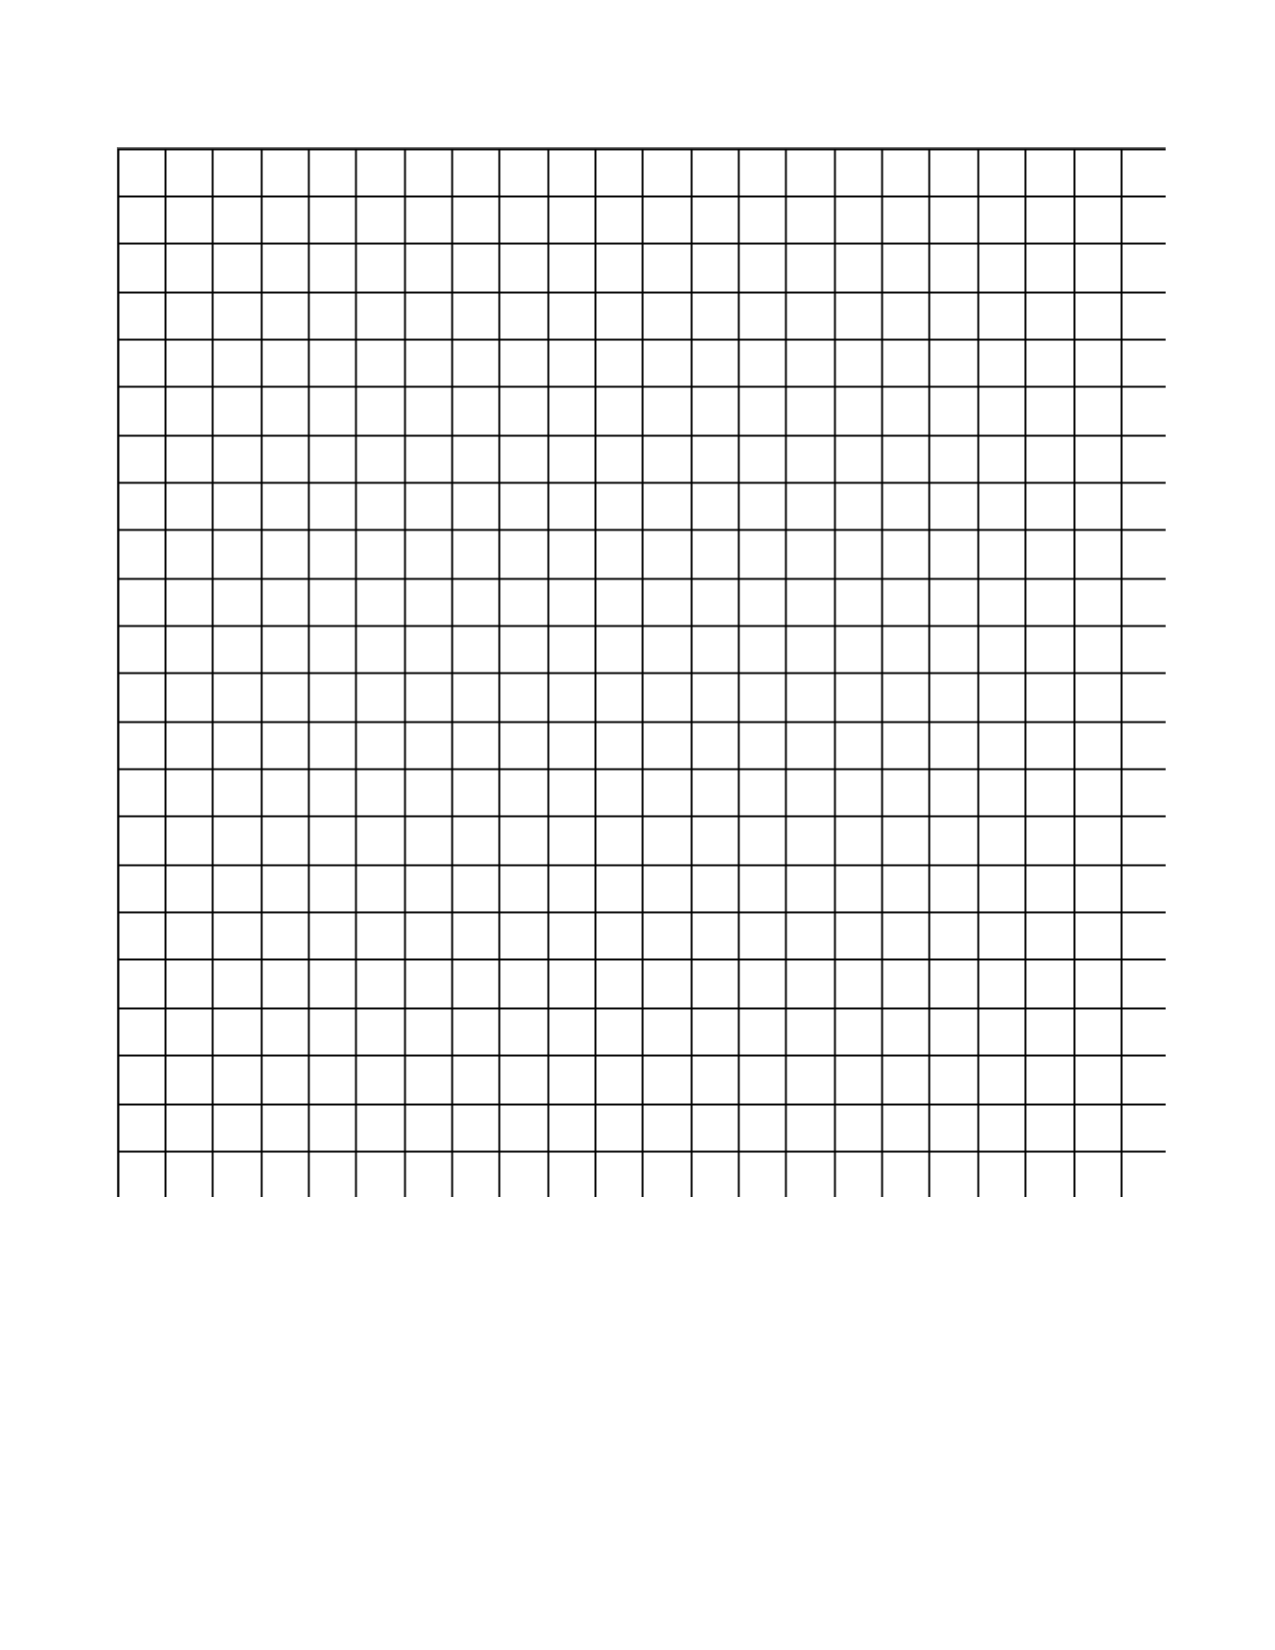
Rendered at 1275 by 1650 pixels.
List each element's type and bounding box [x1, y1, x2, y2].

picture [116, 147, 1166, 1196]
